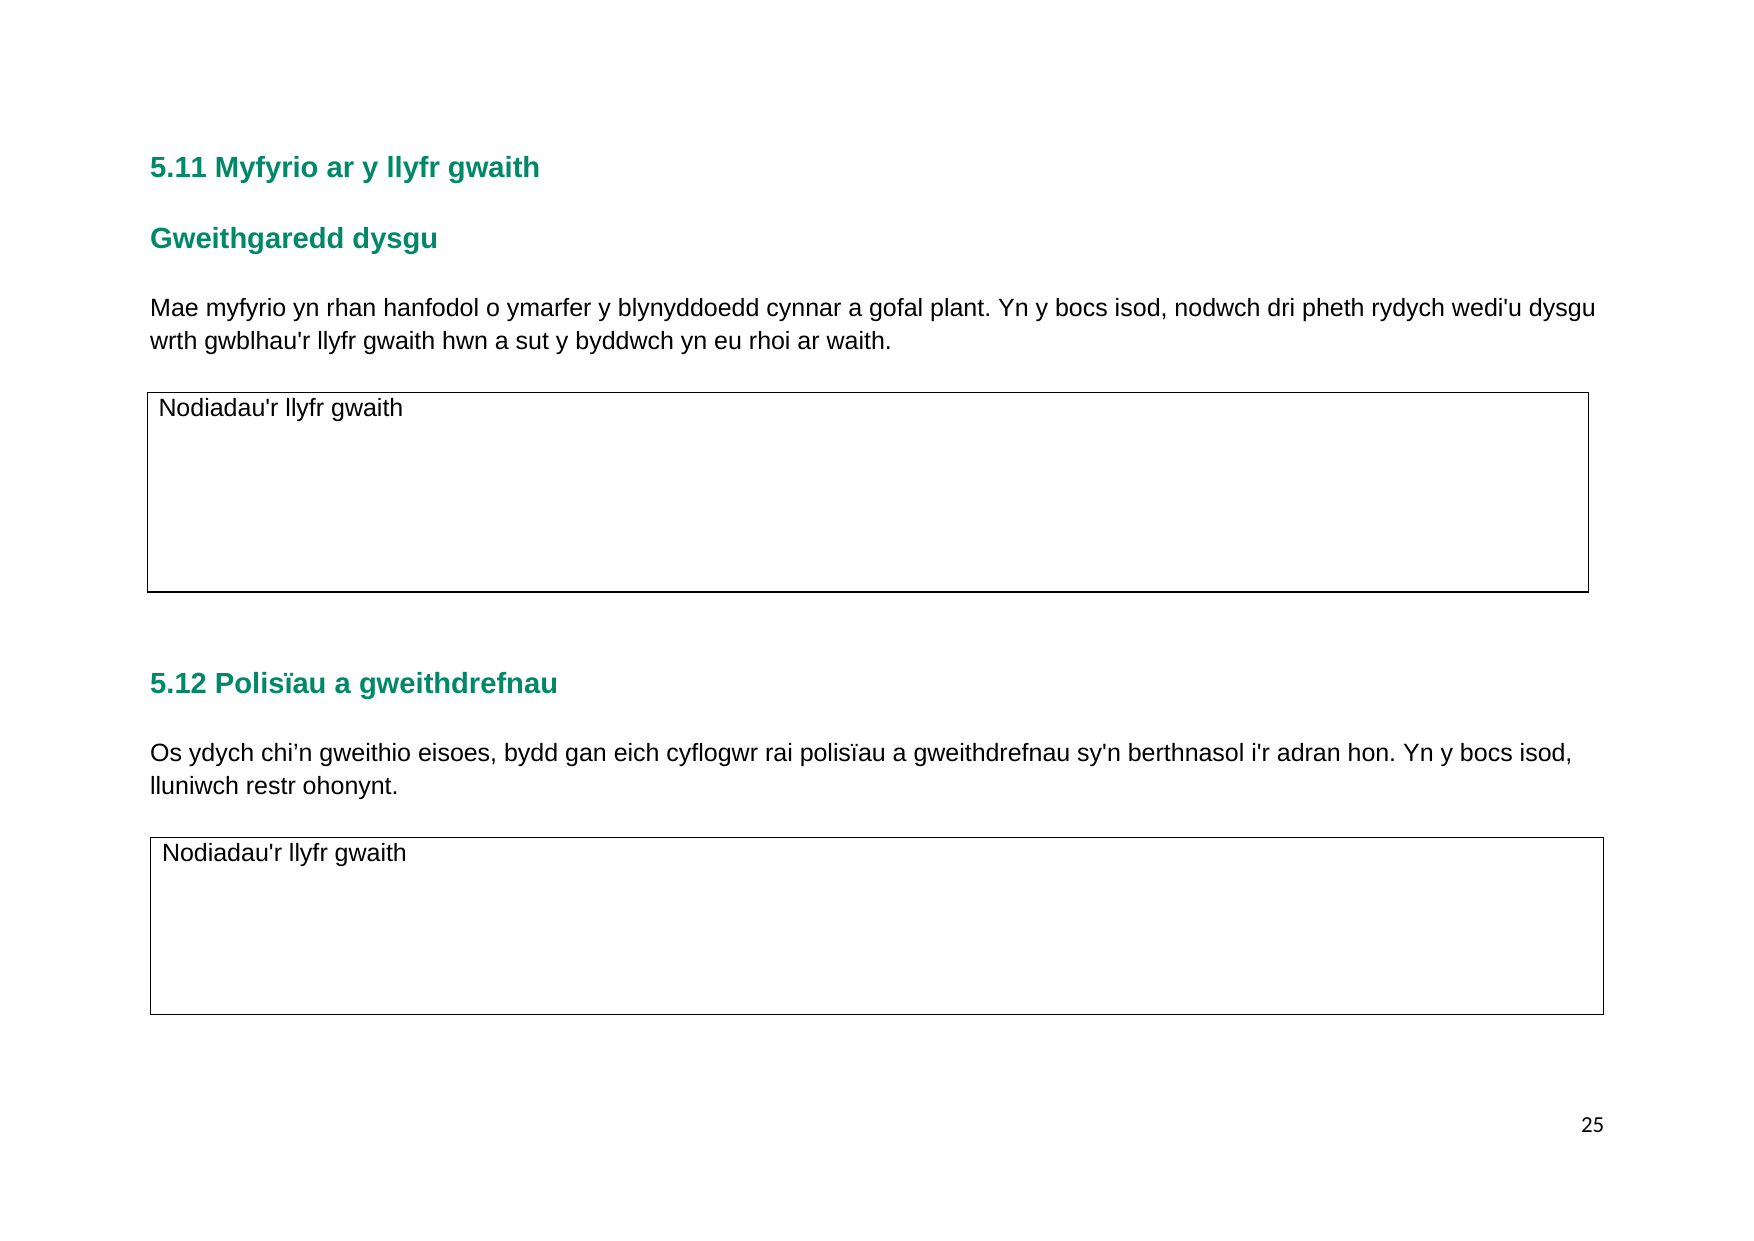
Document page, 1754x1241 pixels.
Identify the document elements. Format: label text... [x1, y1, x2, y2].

text Os ydych chi’n gweithio eisoes, bydd gan eich cyflogwr rai polisïau a gweithdrefnau sy'n berthnasol i'r adran hon. Yn y bocs isod, lluniwch restr ohonynt. [150, 738, 1604, 800]
text Mae myfyrio yn rhan hanfodol o ymarfer y blynyddoedd cynnar a gofal plant. Yn y bocs isod, nodwch dri pheth rydych wedi'u dysgu wrth gwblhau'r llyfr gwaith hwn a sut y byddwch yn eu rhoi ar waith. [150, 293, 1604, 355]
subtitle 5.11 Myfyrio ar y llyfr gwaith [150, 150, 1604, 183]
table_header Nodiadau'r llyfr gwaith [148, 393, 1588, 591]
table_header Nodiadau'r llyfr gwaith [151, 838, 1603, 1014]
text Gweithgaredd dysgu [150, 222, 1604, 255]
subtitle 5.12 Polisïau a gweithdrefnau [150, 666, 1604, 700]
